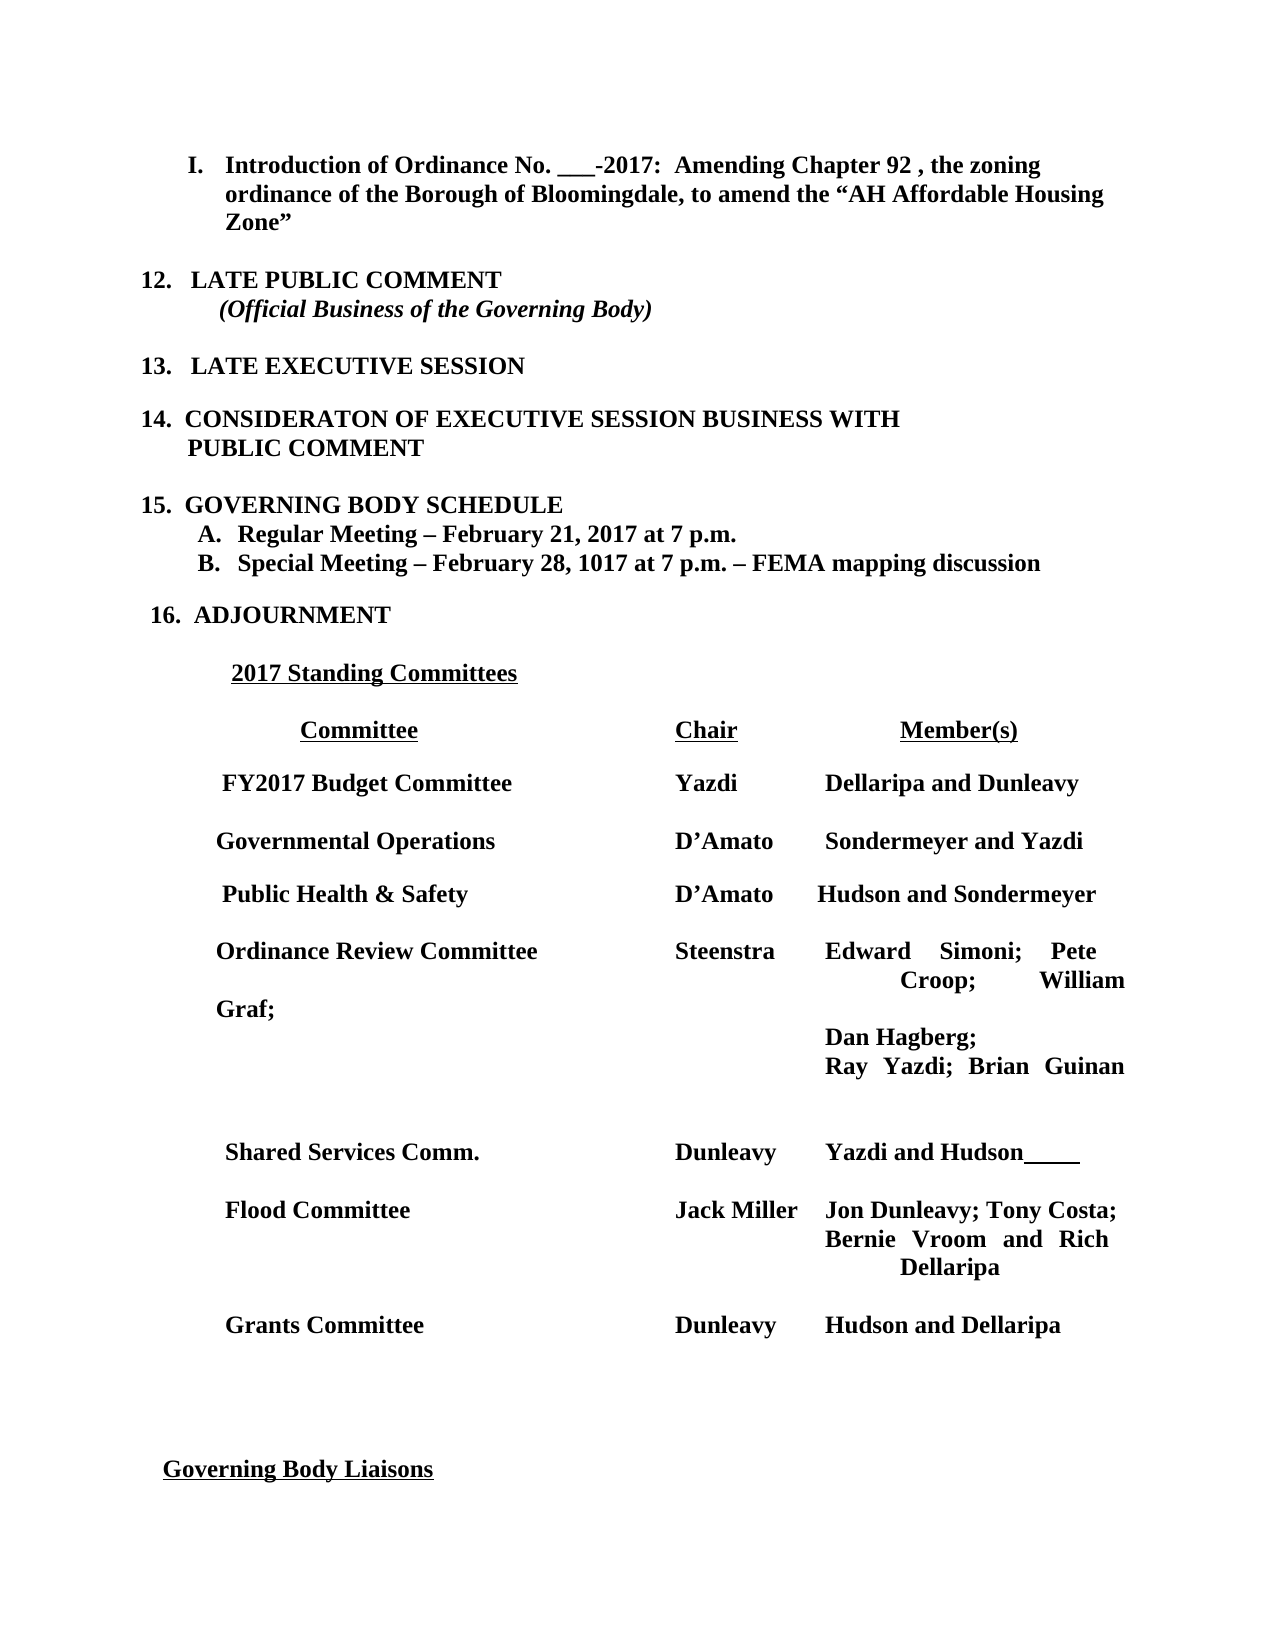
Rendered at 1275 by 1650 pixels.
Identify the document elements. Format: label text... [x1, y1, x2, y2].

text 16. ADJOURNMENT [150, 601, 1125, 629]
text Dan Hagberg; [187, 1022, 1125, 1051]
text PUBLIC COMMENT [150, 433, 1125, 462]
text Ordinance Review Committee Steenstra Edward Simoni; Pete Croop; William Graf; [187, 936, 1125, 1022]
list Special Meeting – February 28, 1017 at 7 p.m. – FEMA mapping discussion [197, 548, 1125, 577]
text Shared Services Comm. Dunleavy Yazdi and Hudson [169, 1137, 1125, 1166]
text 12. LATE PUBLIC COMMENT [141, 265, 1125, 294]
text (Official Business of the Governing Body) [206, 294, 1125, 322]
text Governing Body Liaisons [150, 1454, 1125, 1482]
text Ray Yazdi; Brian Guinan [187, 1051, 1125, 1109]
text 15. GOVERNING BODY SCHEDULE [141, 490, 1125, 519]
list Regular Meeting – February 21, 2017 at 7 p.m. [197, 519, 1125, 548]
text Public Health & Safety D’Amato Hudson and Sondermeyer [187, 879, 1125, 907]
text 13. LATE EXECUTIVE SESSION [141, 351, 1125, 380]
text Flood Committee Jack Miller Jon Dunleavy; Tony Costa; [187, 1195, 1125, 1224]
text Bernie Vroom and Rich Dellaripa [187, 1224, 1125, 1281]
text FY2017 Budget Committee Yazdi Dellaripa and Dunleavy [187, 768, 1125, 797]
text Governmental Operations D’Amato Sondermeyer and Yazdi [187, 826, 1125, 855]
text 14. CONSIDERATON OF EXECUTIVE SESSION BUSINESS WITH [141, 404, 1125, 433]
list Introduction of Ordinance No. ___-2017: Amending Chapter 92 , the zoning ordinance of the Borough of Bloomingdale, to amend the “AH Affordable Housing Zone” [187, 150, 1125, 236]
text Grants Committee Dunleavy Hudson and Dellaripa [187, 1310, 1125, 1339]
text 2017 Standing Committees [206, 658, 1125, 687]
text Committee Chair Member(s) [206, 716, 1125, 744]
